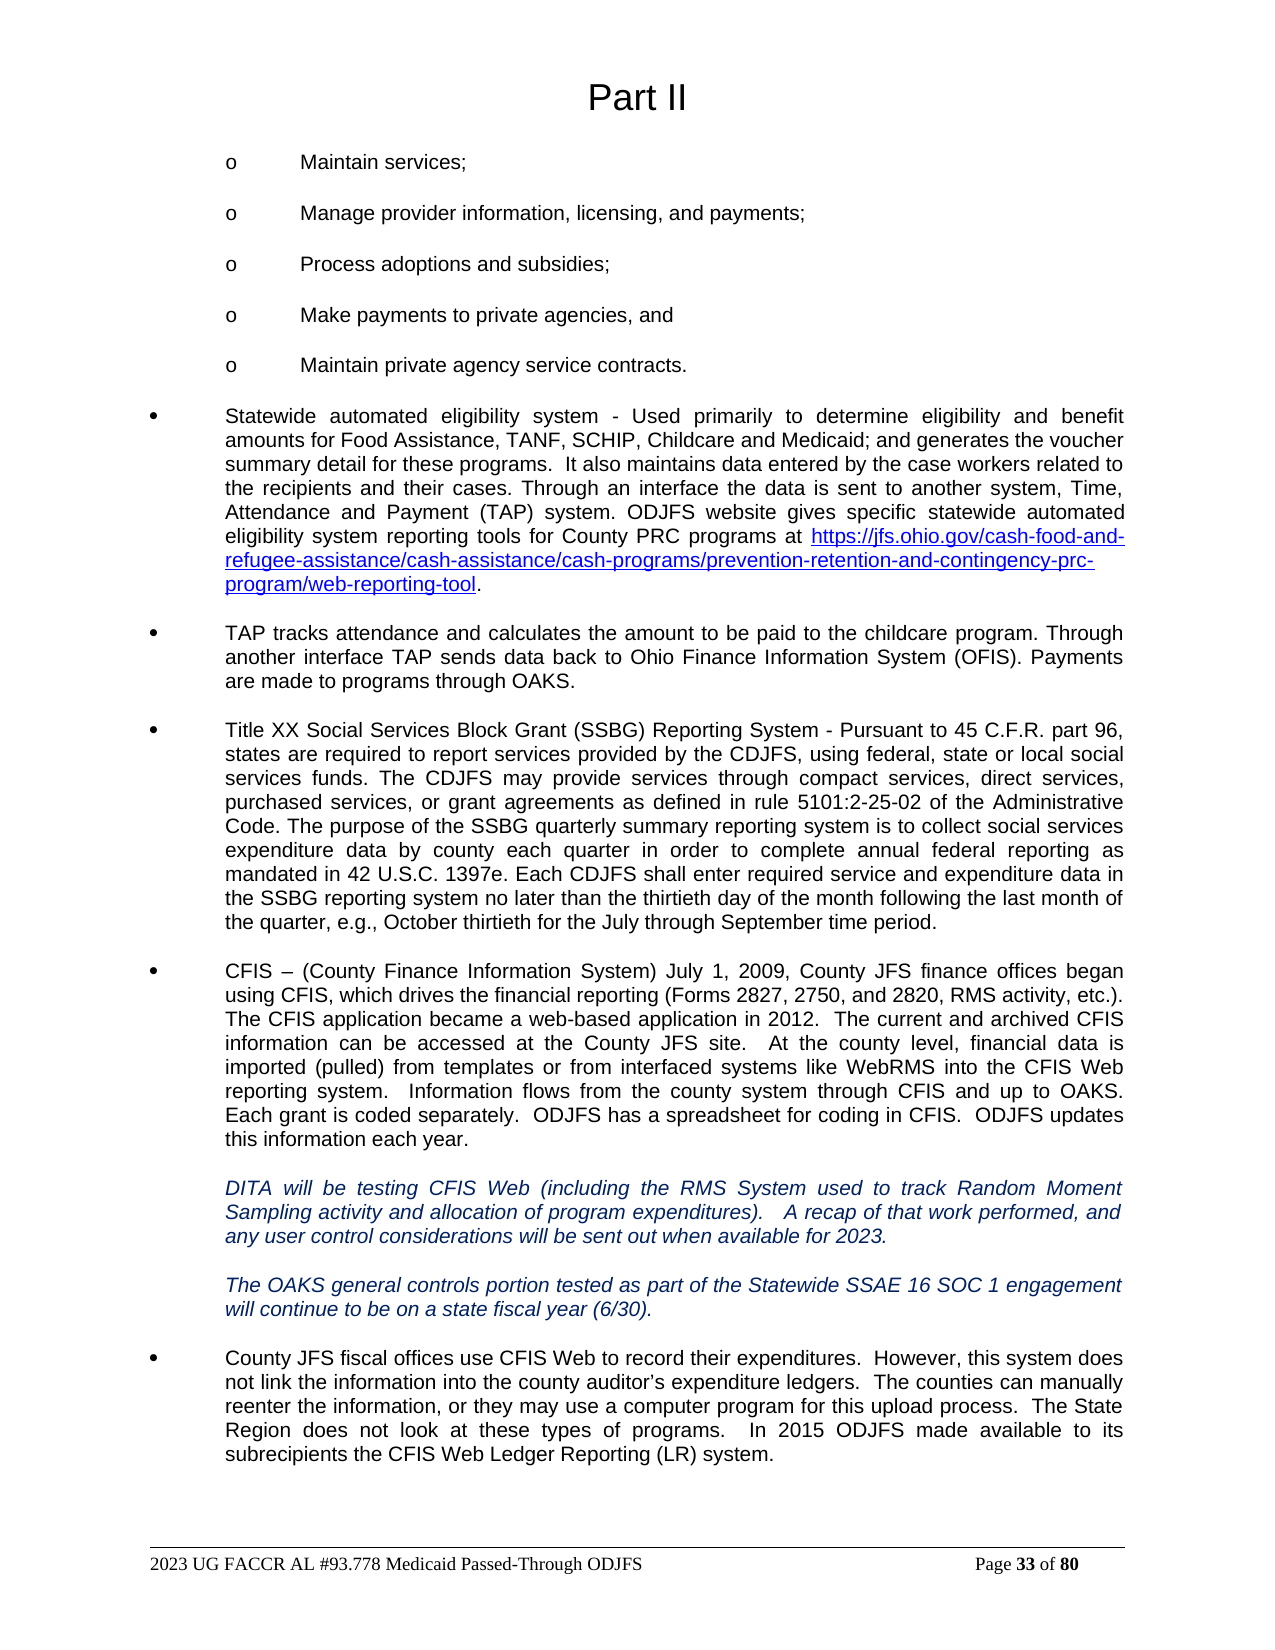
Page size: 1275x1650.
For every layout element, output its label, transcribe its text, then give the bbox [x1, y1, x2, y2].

list Make payments to private agencies, and [225, 302, 1125, 328]
list Maintain services; [225, 150, 1125, 176]
list TAP tracks attendance and calculates the amount to be paid to the childcare program. Through another interface TAP sends data back to Ohio Finance Information System (OFIS). Payments are made to programs through OAKS. [150, 621, 1125, 693]
text The OAKS general controls portion tested as part of the Statewide SSAE 16 SOC 1 engagement will continue to be on a state fiscal year (6/30). [225, 1272, 1125, 1320]
list CFIS – (County Finance Information System) July 1, 2009, County JFS finance offices began using CFIS, which drives the financial reporting (Forms 2827, 2750, and 2820, RMS activity, etc.). The CFIS application became a web-based application in 2012. The current and archived CFIS information can be accessed at the County JFS site. At the county level, financial data is imported (pulled) from templates or from interfaced systems like WebRMS into the CFIS Web reporting system. Information flows from the county system through CFIS and up to OAKS. Each grant is coded separately. ODJFS has a spreadsheet for coding in CFIS. ODJFS updates this information each year. [150, 959, 1125, 1151]
list Title XX Social Services Block Grant (SSBG) Reporting System - Pursuant to 45 C.F.R. part 96, states are required to report services provided by the CDJFS, using federal, state or local social services funds. The CDJFS may provide services through compact services, direct services, purchased services, or grant agreements as defined in rule 5101:2-25-02 of the Administrative Code. The purpose of the SSBG quarterly summary reporting system is to collect social services expenditure data by county each quarter in order to complete annual federal reporting as mandated in 42 U.S.C. 1397e. Each CDJFS shall enter required service and expenditure data in the SSBG reporting system no later than the thirtieth day of the month following the last month of the quarter, e.g., October thirtieth for the July through September time period. [150, 718, 1125, 934]
list Maintain private agency service contracts. [225, 353, 1125, 379]
text DITA will be testing CFIS Web (including the RMS System used to track Random Moment Sampling activity and allocation of program expenditures). A recap of that work performed, and any user control considerations will be sent out when available for 2023. [225, 1176, 1125, 1247]
list County JFS fiscal offices use CFIS Web to record their expenditures. However, this system does not link the information into the county auditor’s expenditure ledgers. The counties can manually reenter the information, or they may use a computer program for this upload process. The State Region does not look at these types of programs. In 2015 ODJFS made available to its subrecipients the CFIS Web Ledger Reporting (LR) system. [150, 1345, 1125, 1465]
list Process adoptions and subsidies; [225, 252, 1125, 277]
list Manage provider information, licensing, and payments; [225, 201, 1125, 227]
list Statewide automated eligibility system - Used primarily to determine eligibility and benefit amounts for Food Assistance, TANF, SCHIP, Childcare and Medicaid; and generates the voucher summary detail for these programs. It also maintains data entered by the case workers related to the recipients and their cases. Through an interface the data is sent to another system, Time, Attendance and Payment (TAP) system. ODJFS website gives specific statewide automated eligibility system reporting tools for County PRC programs at https://jfs.ohio.gov/cash-food-and-refugee-assistance/cash-assistance/cash-programs/prevention-retention-and-contingency-prc-program/web-reporting-tool. [150, 404, 1125, 596]
